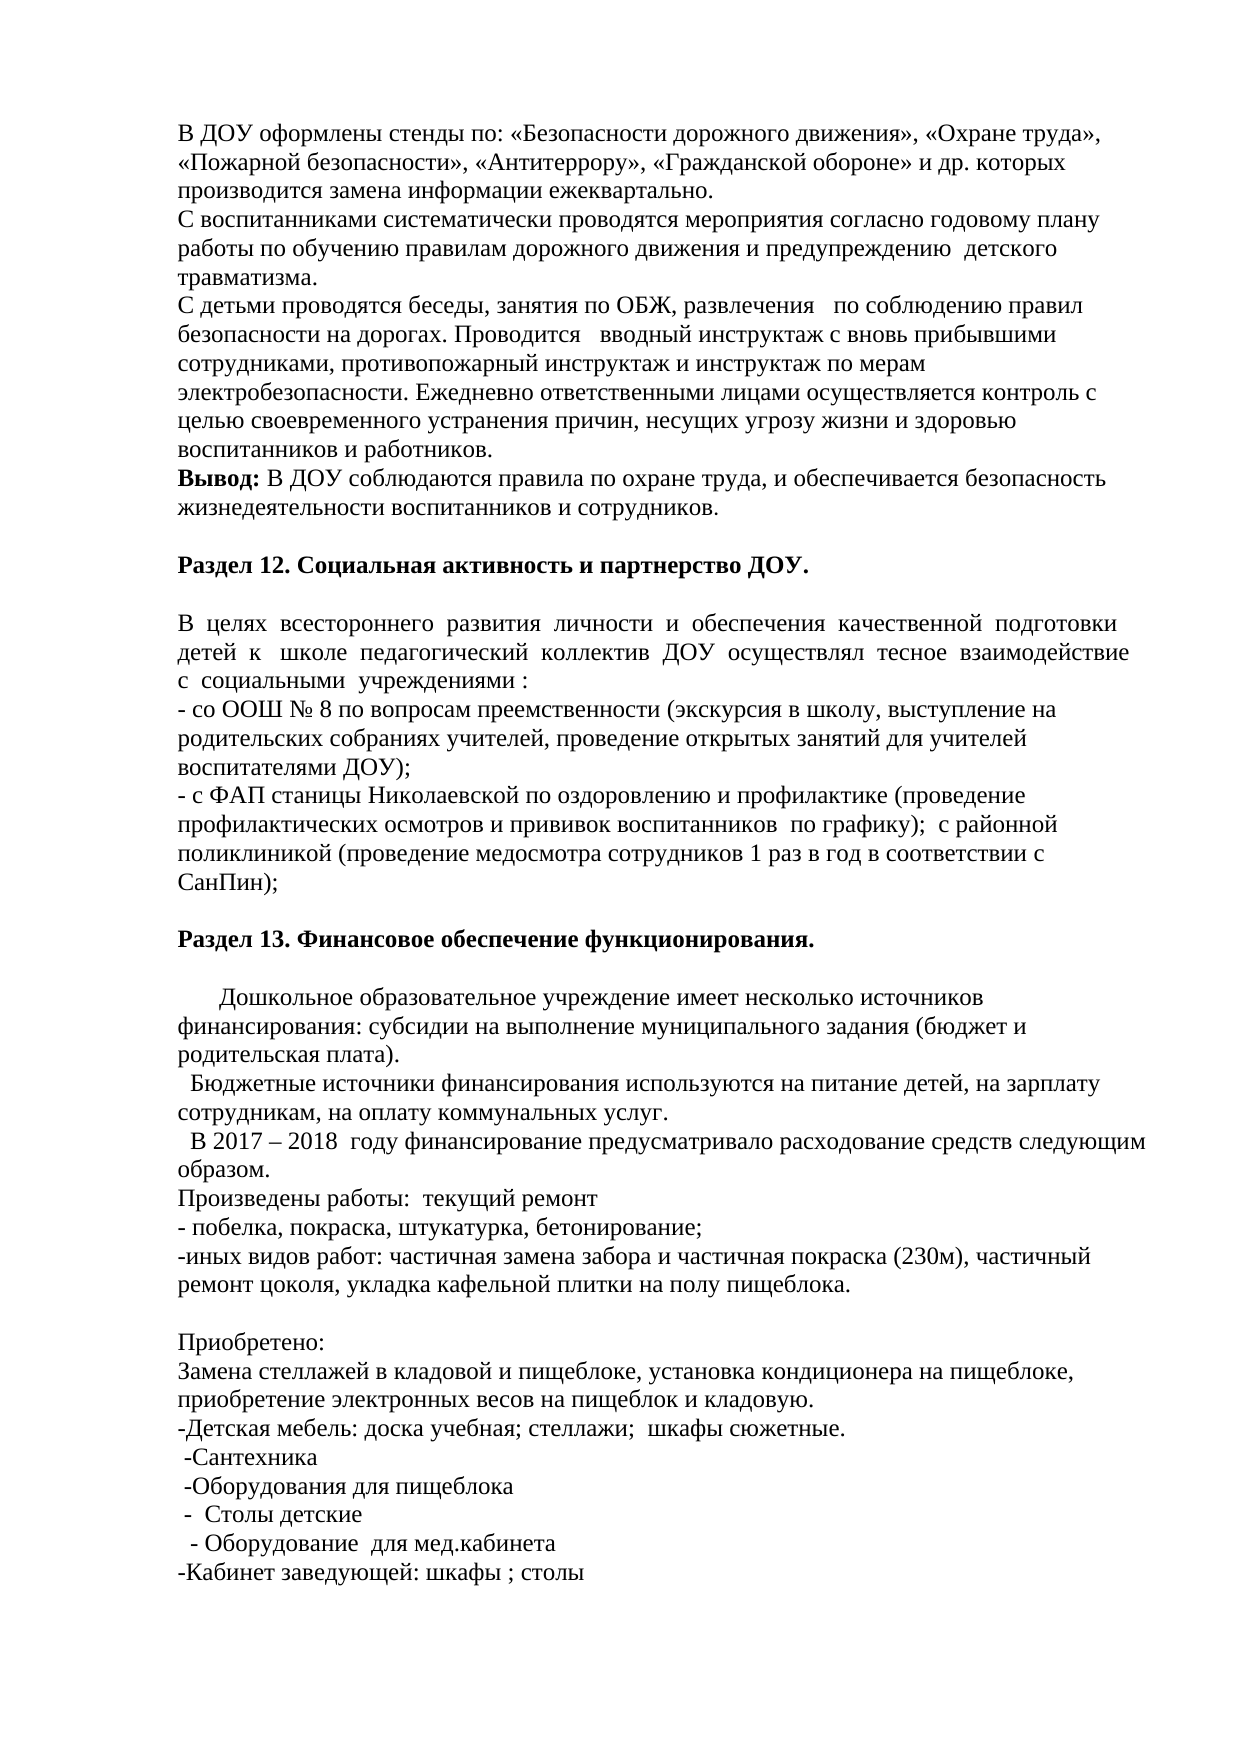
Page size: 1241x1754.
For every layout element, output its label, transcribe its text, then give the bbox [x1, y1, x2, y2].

text -Оборудования для пищеблока [177, 1471, 1152, 1499]
text -Сантехника [177, 1442, 1152, 1471]
text С воспитанниками систематически проводятся мероприятия согласно годовому плану работы по обучению правилам дорожного движения и предупреждению детского травматизма. [177, 204, 1152, 291]
text -Детская мебель: доска учебная; стеллажи; шкафы сюжетные. [177, 1413, 1152, 1442]
text Произведены работы: текущий ремонт [177, 1183, 1152, 1212]
text Замена стеллажей в кладовой и пищеблоке, установка кондиционера на пищеблоке, приобретение электронных весов на пищеблок и кладовую. [177, 1356, 1152, 1413]
text Дошкольное образовательное учреждение имеет несколько источников финансирования: субсидии на выполнение муниципального задания (бюджет и родительская плата). [177, 982, 1152, 1068]
text В 2017 – 2018 году финансирование предусматривало расходование средств следующим образом. [177, 1126, 1152, 1183]
text - Оборудование для мед.кабинета [177, 1528, 1152, 1557]
text Раздел 13. Финансовое обеспечение функционирования. [177, 924, 1152, 953]
text - с ФАП станицы Николаевской по оздоровлению и профилактике (проведение профилактических осмотров и прививок воспитанников по графику); с районной поликлиникой (проведение медосмотра сотрудников 1 раз в год в соответствии с СанПин); [177, 781, 1152, 896]
text В ДОУ оформлены стенды по: «Безопасности дорожного движения», «Охране труда», «Пожарной безопасности», «Антитеррору», «Гражданской обороне» и др. которых производится замена информации ежеквартально. [177, 118, 1152, 204]
text - побелка, покраска, штукатурка, бетонирование; [177, 1212, 1152, 1241]
text С детьми проводятся беседы, занятия по ОБЖ, развлечения по соблюдению правил безопасности на дорогах. Проводится вводный инструктаж с вновь прибывшими сотрудниками, противопожарный инструктаж и инструктаж по мерам электробезопасности. Ежедневно ответственными лицами осуществляется контроль с целью своевременного устранения причин, несущих угрозу жизни и здоровью воспитанников и работников. [177, 291, 1152, 463]
text -Кабинет заведующей: шкафы ; столы [177, 1557, 1152, 1586]
text Приобретено: [177, 1327, 1152, 1356]
text - со ООШ № 8 по вопросам преемственности (экскурсия в школу, выступление на родительских собраниях учителей, проведение открытых занятий для учителей воспитателями ДОУ); [177, 694, 1152, 781]
text Бюджетные источники финансирования используются на питание детей, на зарплату сотрудникам, на оплату коммунальных услуг. [177, 1068, 1152, 1126]
text Вывод: В ДОУ соблюдаются правила по охране труда, и обеспечивается безопасность жизнедеятельности воспитанников и сотрудников. [177, 463, 1152, 521]
text -иных видов работ: частичная замена забора и частичная покраска (230м), частичный ремонт цоколя, укладка кафельной плитки на полу пищеблока. [177, 1241, 1152, 1298]
text - Столы детские [177, 1499, 1152, 1528]
text Раздел 12. Социальная активность и партнерство ДОУ. [177, 550, 1152, 579]
text В целях всестороннего развития личности и обеспечения качественной подготовки детей к школе педагогический коллектив ДОУ осуществлял тесное взаимодействие с социальными учреждениями : [177, 608, 1152, 694]
